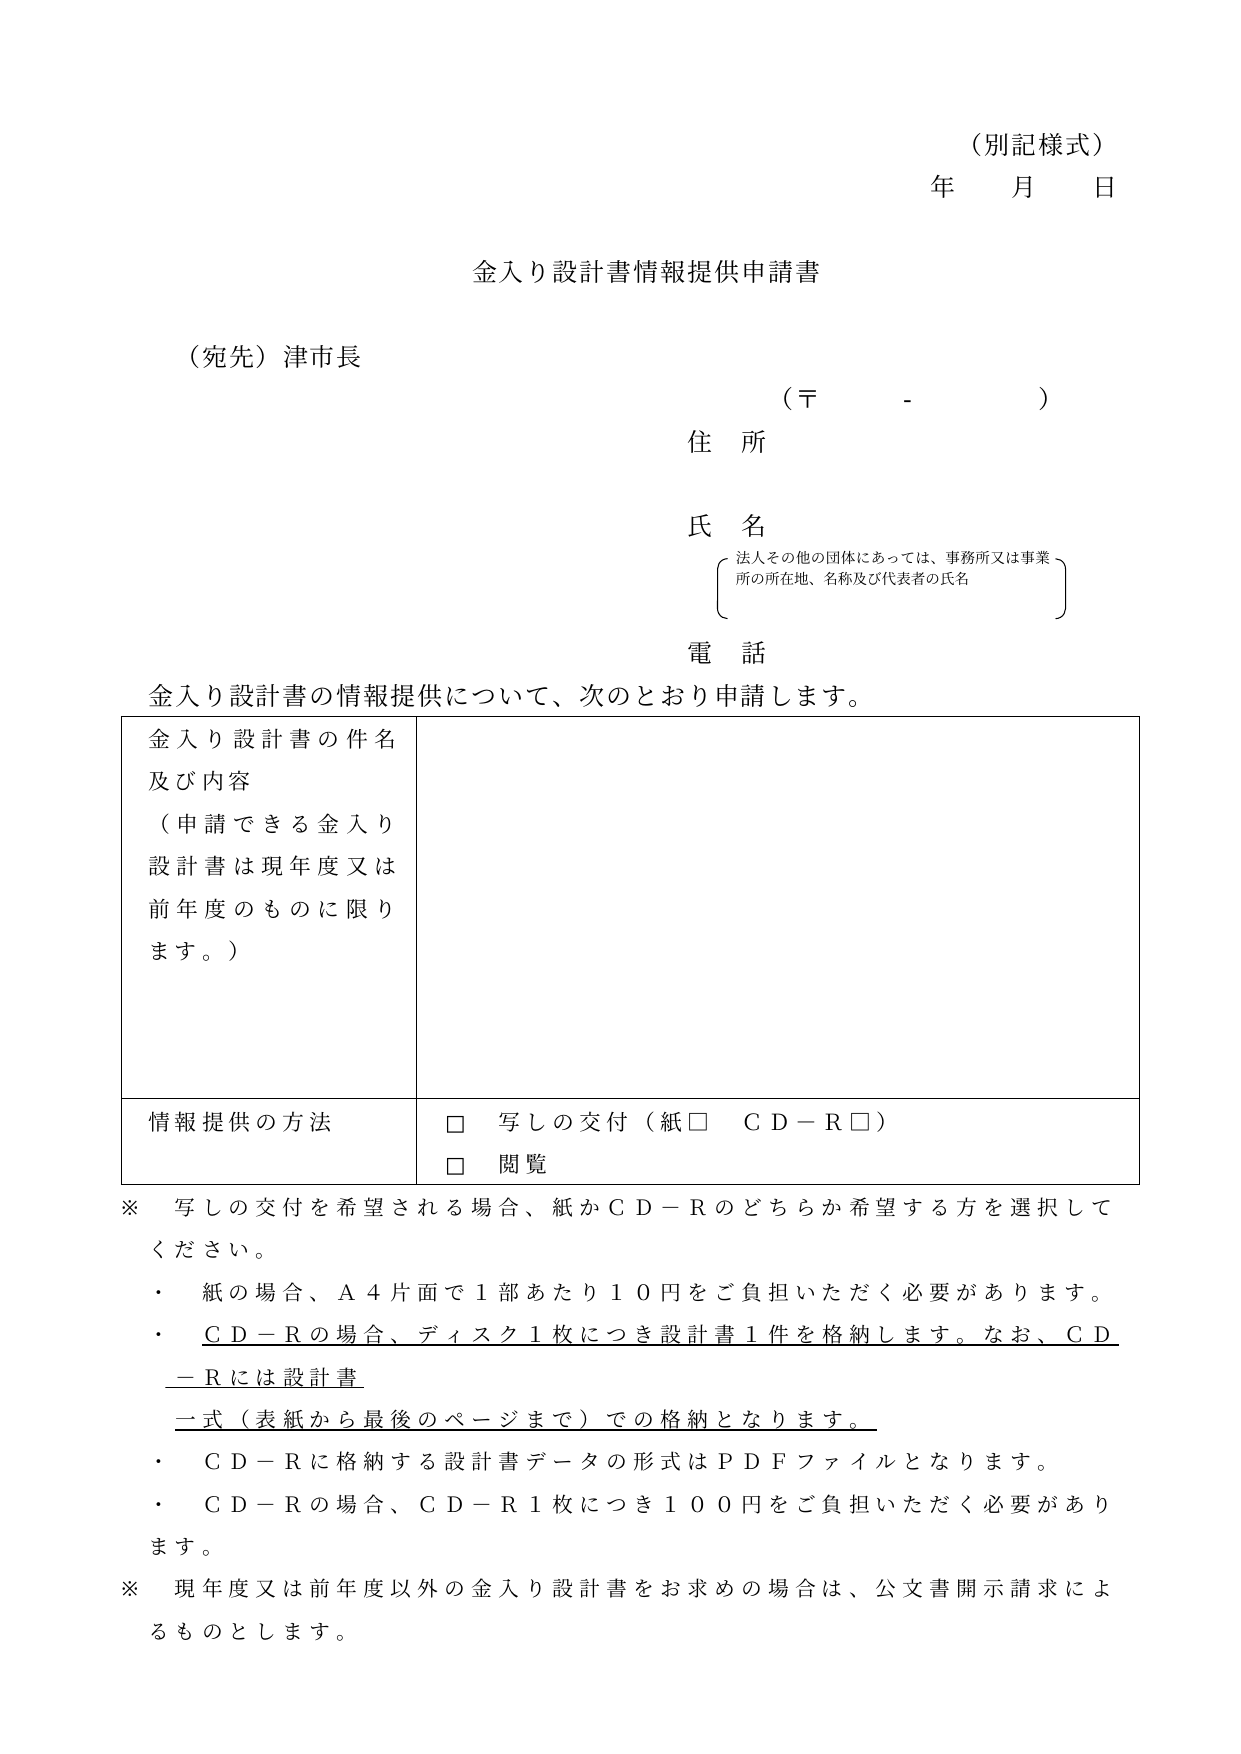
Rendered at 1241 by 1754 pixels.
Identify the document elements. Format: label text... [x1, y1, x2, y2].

text 氏 名 [121, 504, 1011, 546]
text ・ ＣＤ－Ｒの場合、ディスク１枚につき設計書１件を格納します。なお、ＣＤ－Ｒには設計書 [148, 1312, 1119, 1397]
text 年 月 日 [121, 164, 1119, 207]
text 金入り設計書の情報提供について、次のとおり申請します。 [121, 673, 1011, 716]
text （宛先）津市長 [121, 334, 1011, 377]
text ※ 写しの交付を希望される場合、紙かＣＤ－Ｒのどちらか希望する方を選択してください。 [121, 1185, 1119, 1270]
table_header 金入り設計書の件名及び内容 （申請できる金入り設計書は現年度又は前年度のものに限ります。） [122, 717, 416, 1098]
text ・ ＣＤ－Ｒの場合、ＣＤ－Ｒ１枚につき１００円をご負担いただく必要があります。 [148, 1482, 1119, 1567]
text ・ 紙の場合、Ａ４片面で１部あたり１０円をご負担いただく必要があります。 [148, 1270, 1119, 1312]
text 住 所 [121, 419, 1011, 461]
text ・ ＣＤ－Ｒに格納する設計書データの形式はＰＤＦファイルとなります。 [148, 1439, 1119, 1482]
table_cell □ 写しの交付（紙□ ＣＤ－Ｒ□） □ 閲覧 [417, 1099, 1139, 1184]
text （〒 - ） [121, 377, 1119, 419]
text （別記様式） [121, 122, 1119, 164]
table_cell 情報提供の方法 [122, 1099, 416, 1184]
text 電 話 [121, 631, 1011, 673]
text ※ 現年度又は前年度以外の金入り設計書をお求めの場合は、公文書開示請求によるものとします。 [121, 1567, 1119, 1652]
text 金入り設計書情報提供申請書 [121, 249, 1119, 292]
text 一式（表紙から最後のページまで）での格納となります。 [175, 1397, 1119, 1439]
table_header [417, 717, 1139, 1098]
